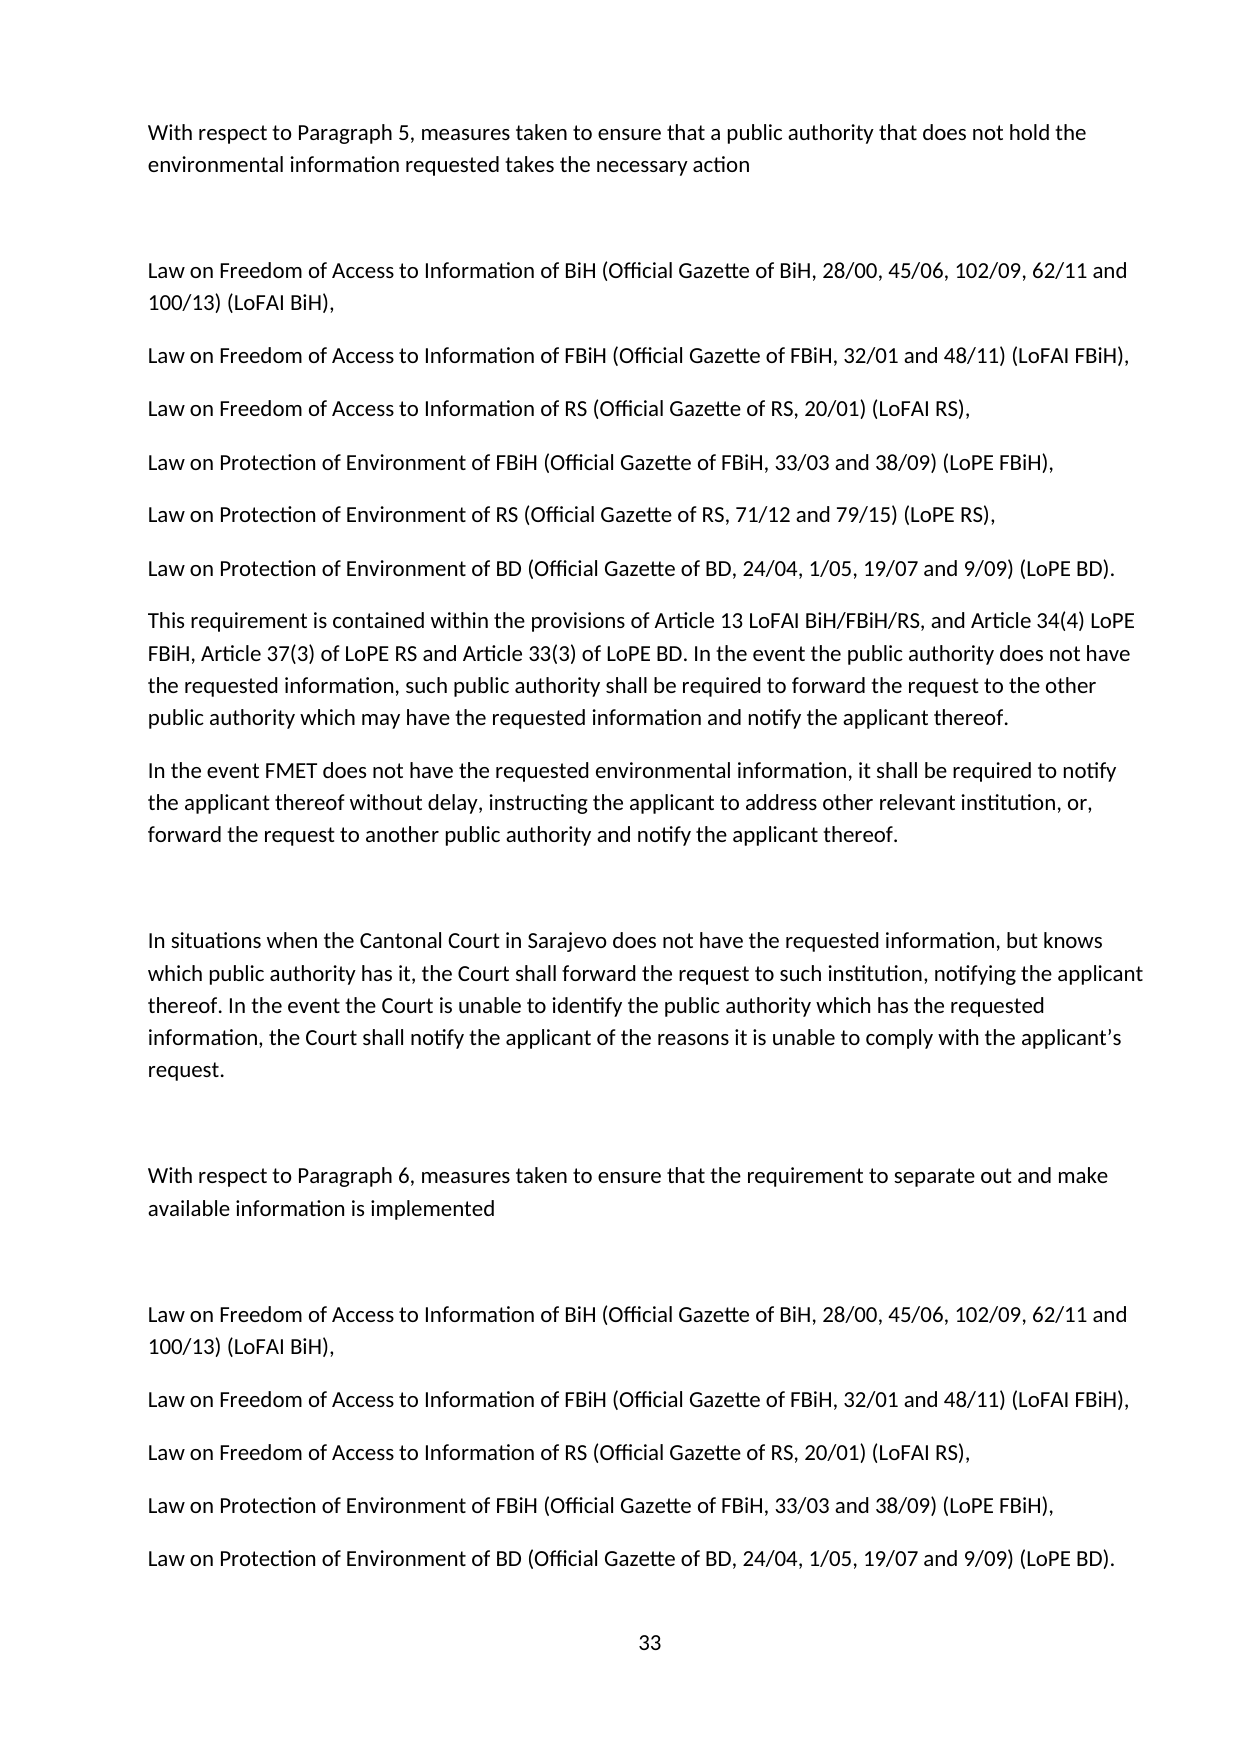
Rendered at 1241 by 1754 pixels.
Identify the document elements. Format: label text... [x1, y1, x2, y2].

text Law on Protection of Environment of BD (Official Gazette of BD, 24/04, 1/05, 19/07 and 9/09) (LoPE BD). [148, 554, 1152, 582]
text In the event FMET does not have the requested environmental information, it shall be required to notify the applicant thereof without delay, instructing the applicant to address other relevant institution, or, forward the request to another public authority and notify the applicant thereof. [148, 756, 1152, 849]
text With respect to Paragraph 6, measures taken to ensure that the requirement to separate out and make available information is implemented [148, 1161, 1152, 1222]
text Law on Freedom of Access to Information of RS (Official Gazette of RS, 20/01) (LoFAI RS), [148, 1438, 1152, 1466]
text This requirement is contained within the provisions of Article 13 LoFAI BiH/FBiH/RS, and Article 34(4) LoPE FBiH, Article 37(3) of LoPE RS and Article 33(3) of LoPE BD. In the event the public authority does not have the requested information, such public authority shall be required to forward the request to the other public authority which may have the requested information and notify the applicant thereof. [148, 607, 1152, 731]
text Law on Protection of Environment of FBiH (Official Gazette of FBiH, 33/03 and 38/09) (LoPE FBiH), [148, 448, 1152, 476]
text With respect to Paragraph 5, measures taken to ensure that a public authority that does not hold the environmental information requested takes the necessary action [148, 118, 1152, 178]
text In situations when the Cantonal Court in Sarajevo does not have the requested information, but knows which public authority has it, the Court shall forward the request to such institution, notifying the applicant thereof. In the event the Court is unable to identify the public authority which has the requested information, the Court shall notify the applicant of the reasons it is unable to comply with the applicant’s request. [148, 927, 1152, 1083]
text Law on Protection of Environment of BD (Official Gazette of BD, 24/04, 1/05, 19/07 and 9/09) (LoPE BD). [148, 1544, 1152, 1572]
text Law on Freedom of Access to Information of BiH (Official Gazette of BiH, 28/00, 45/06, 102/09, 62/11 and 100/13) (LoFAI BiH), [148, 256, 1152, 317]
text Law on Freedom of Access to Information of RS (Official Gazette of RS, 20/01) (LoFAI RS), [148, 394, 1152, 423]
text Law on Protection of Environment of FBiH (Official Gazette of FBiH, 33/03 and 38/09) (LoPE FBiH), [148, 1491, 1152, 1519]
text Law on Freedom of Access to Information of BiH (Official Gazette of BiH, 28/00, 45/06, 102/09, 62/11 and 100/13) (LoFAI BiH), [148, 1300, 1152, 1360]
text Law on Freedom of Access to Information of FBiH (Official Gazette of FBiH, 32/01 and 48/11) (LoFAI FBiH), [148, 1385, 1152, 1413]
text Law on Freedom of Access to Information of FBiH (Official Gazette of FBiH, 32/01 and 48/11) (LoFAI FBiH), [148, 342, 1152, 369]
text Law on Protection of Environment of RS (Official Gazette of RS, 71/12 and 79/15) (LoPE RS), [148, 501, 1152, 529]
